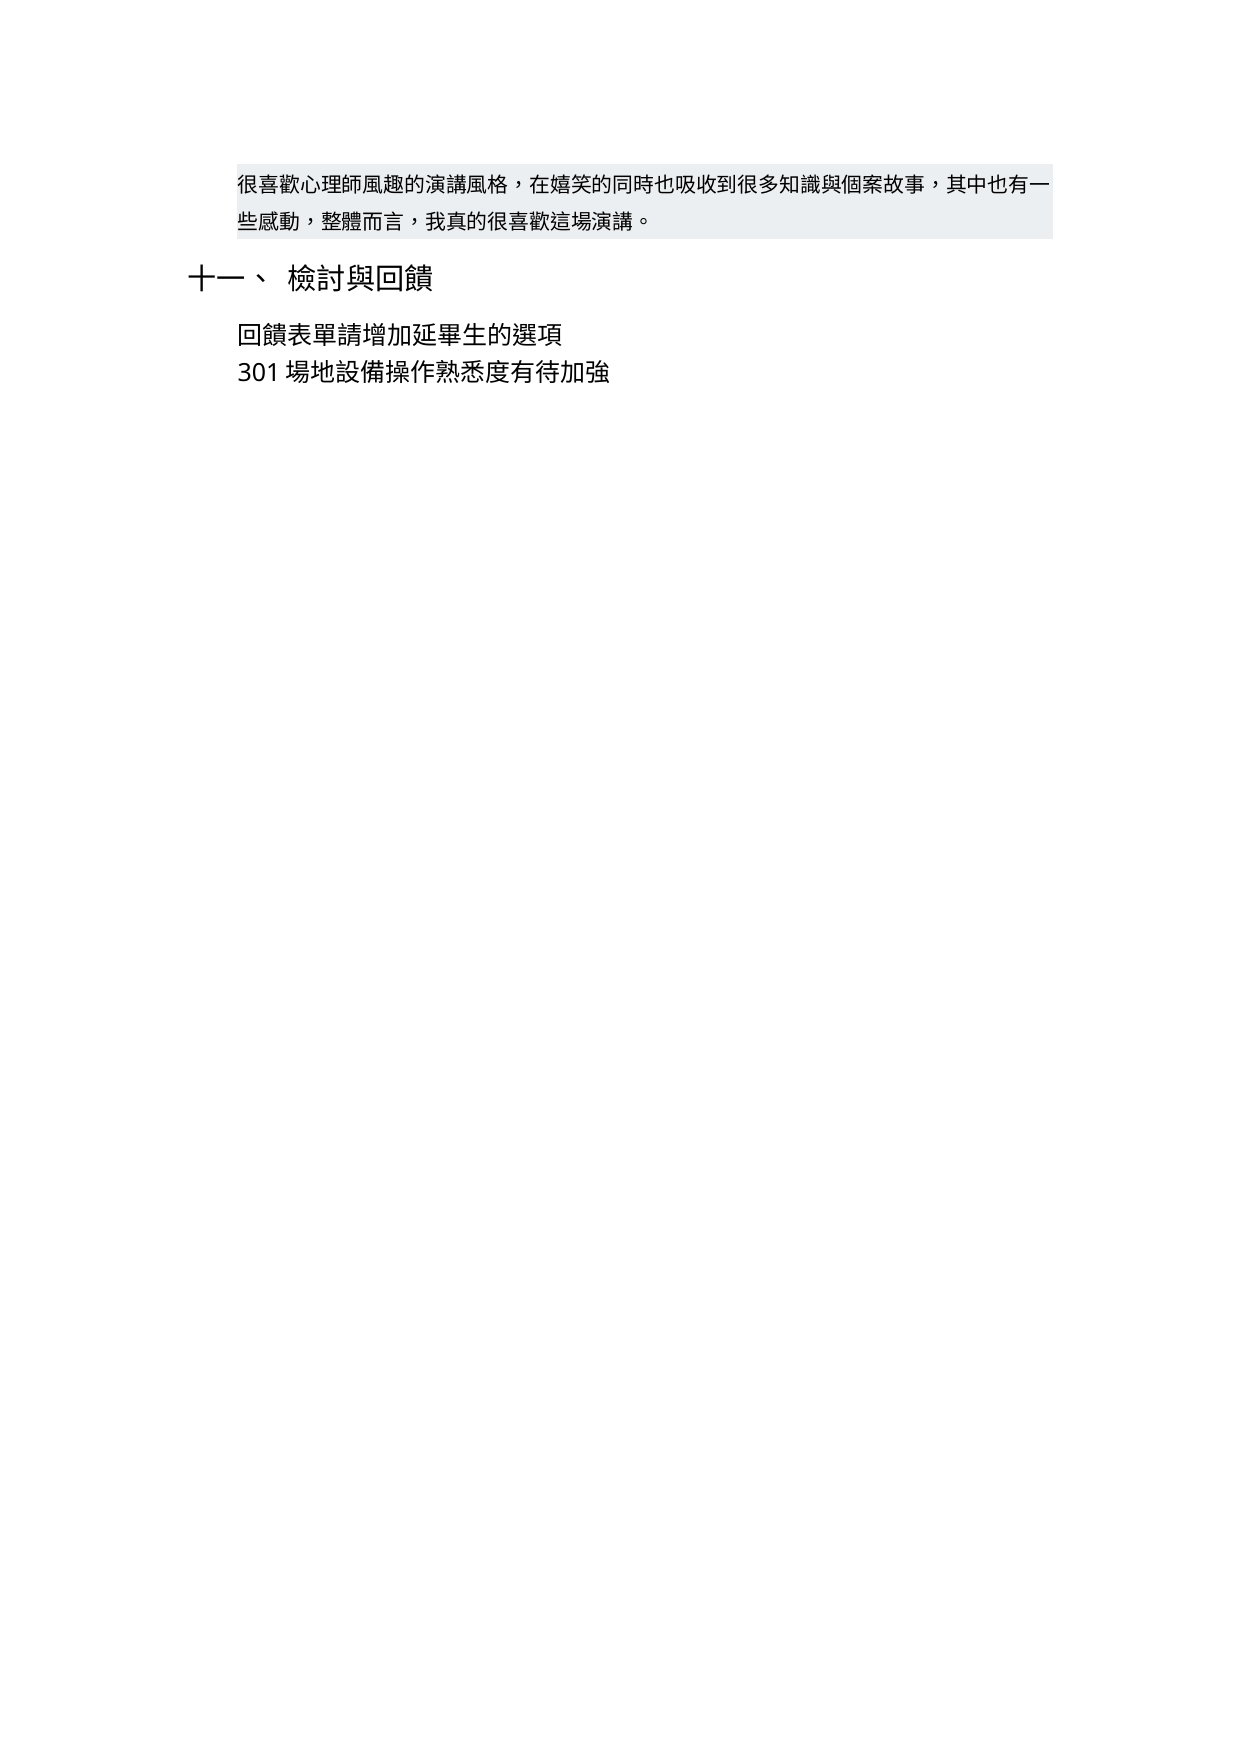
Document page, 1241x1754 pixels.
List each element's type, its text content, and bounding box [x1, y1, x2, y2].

list 檢討與回饋 [187, 239, 1053, 314]
text 回饋表單請增加延畢生的選項 [237, 314, 1053, 352]
text 301場地設備操作熟悉度有待加強 [237, 352, 1053, 389]
list 很喜歡心理師風趣的演講風格，在嬉笑的同時也吸收到很多知識與個案故事，其中也有一些感動，整體而言，我真的很喜歡這場演講。 [237, 164, 1053, 239]
